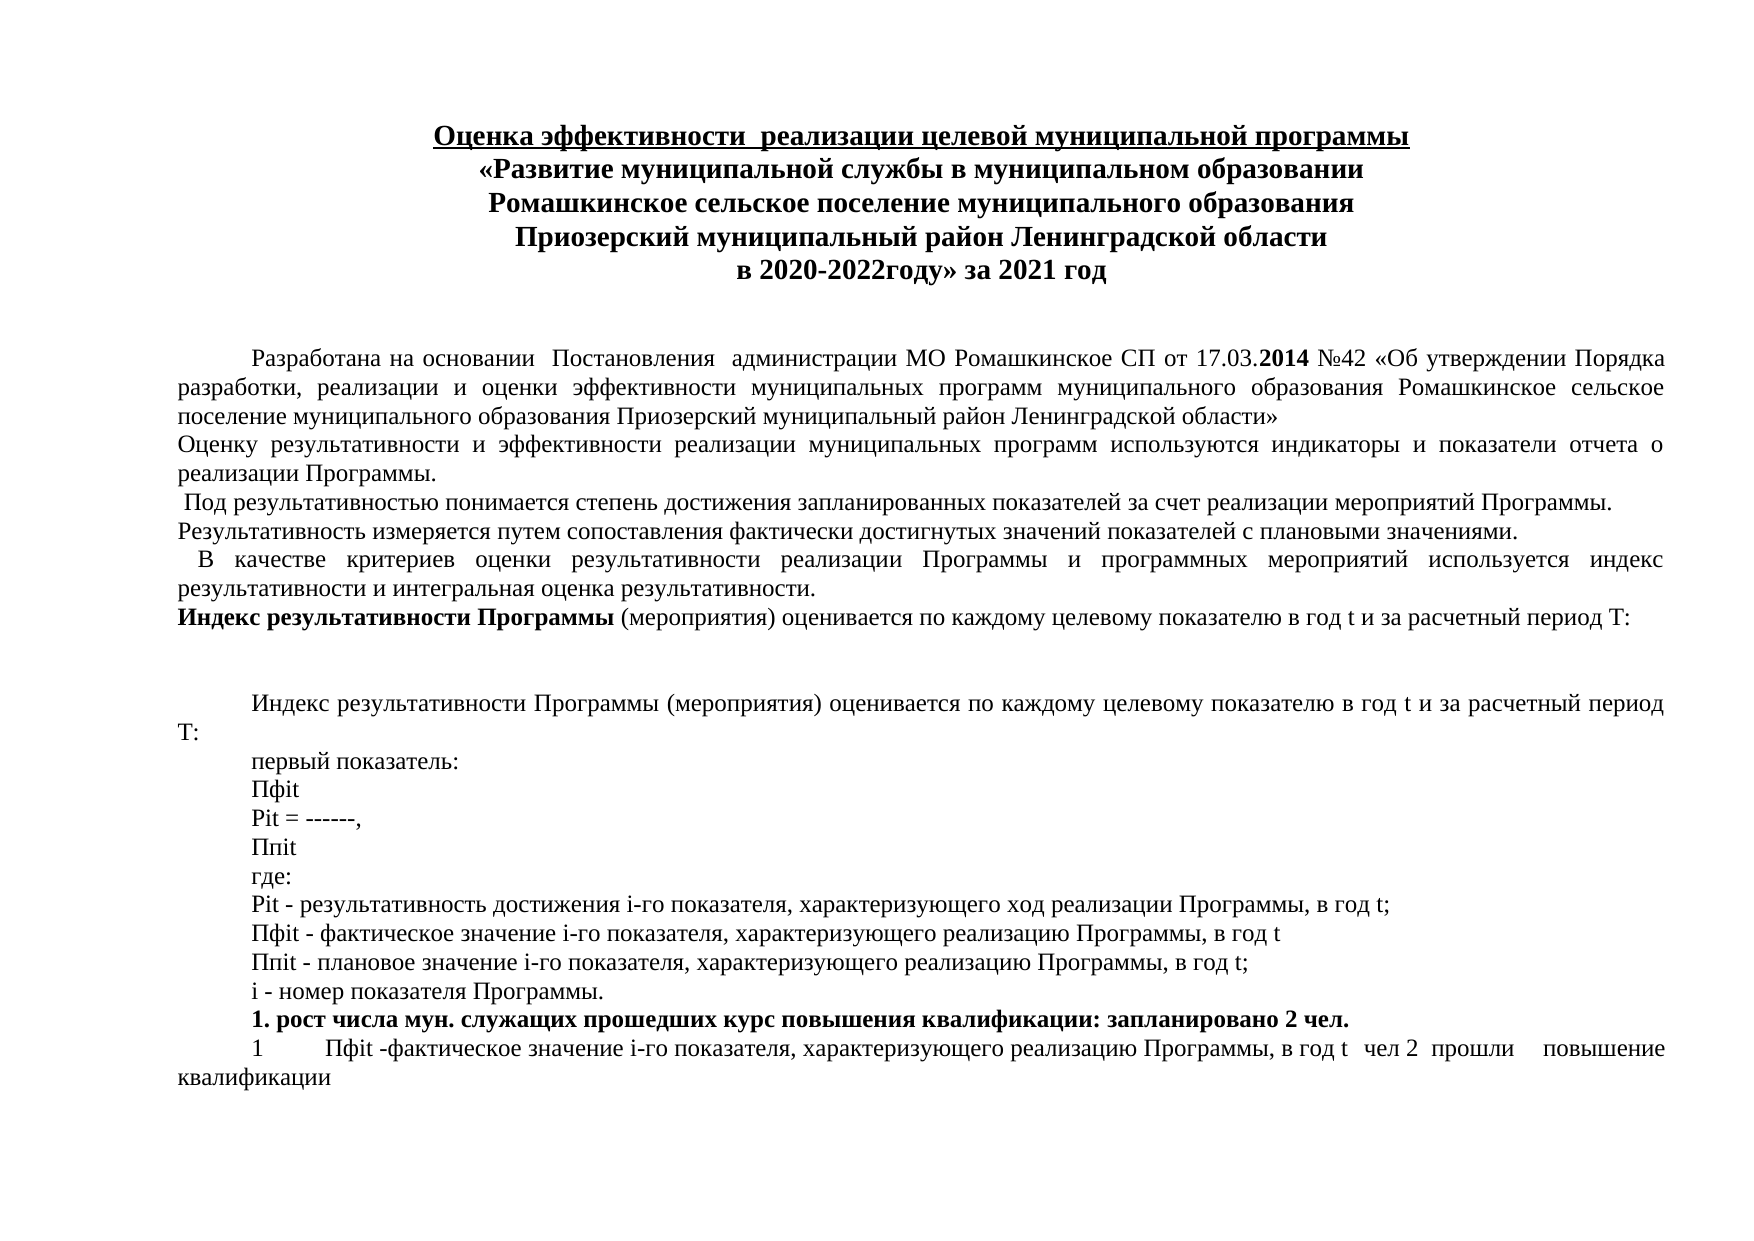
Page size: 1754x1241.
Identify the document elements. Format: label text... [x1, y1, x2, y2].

text В качестве критериев оценки результативности реализации Программы и программных мероприятий используется индекс результативности и интегральная оценка результативности. [177, 544, 1665, 602]
text Оценка эффективности реализации целевой муниципальной программы [177, 118, 1665, 152]
text Ппit - плановое значение i-го показателя, характеризующего реализацию Программы, в год t; [177, 947, 1665, 976]
text Рit - результативность достижения i-го показателя, характеризующего ход реализации Программы, в год t; [177, 889, 1665, 918]
text «Развитие муниципальной службы в муниципальном образовании [177, 152, 1665, 185]
text Пфit [177, 774, 1665, 803]
text Рit = ------, [177, 803, 1665, 832]
text Пфit - фактическое значение i-го показателя, характеризующего реализацию Программы, в год t [177, 918, 1665, 947]
text 1 Пфit -фактическое значение i-го показателя, характеризующего реализацию Программы, в год t чел 2 прошли повышение квалификации [177, 1033, 1665, 1091]
text Индекс результативности Программы (мероприятия) оценивается по каждому целевому показателю в год t и за расчетный период T: [177, 602, 1665, 631]
text Оценку результативности и эффективности реализации муниципальных программ используются индикаторы и показатели отчета о реализации Программы. [177, 429, 1665, 487]
text где: [177, 861, 1665, 889]
text первый показатель: [177, 746, 1665, 774]
text в 2020-2022году» за 2021 год [177, 252, 1665, 286]
text Ромашкинское сельское поселение муниципального образования [177, 185, 1665, 219]
text i - номер показателя Программы. [177, 976, 1665, 1004]
text Приозерский муниципальный район Ленинградской области [177, 219, 1665, 252]
text Под результативностью понимается степень достижения запланированных показателей за счет реализации мероприятий Программы. [177, 487, 1665, 516]
text Разработана на основании Постановления администрации МО Ромашкинское СП от 17.03.2014 №42 «Об утверждении Порядка разработки, реализации и оценки эффективности муниципальных программ муниципального образования Ромашкинское сельское поселение муниципального образования Приозерский муниципальный район Ленинградской области» [177, 343, 1665, 429]
text Ппit [177, 832, 1665, 861]
text 1. рост числа мун. служащих прошедших курс повышения квалификации: запланировано 2 чел. [177, 1004, 1665, 1033]
text Результативность измеряется путем сопоставления фактически достигнутых значений показателей с плановыми значениями. [177, 516, 1665, 544]
text Индекс результативности Программы (мероприятия) оценивается по каждому целевому показателю в год t и за расчетный период T: [177, 688, 1665, 746]
